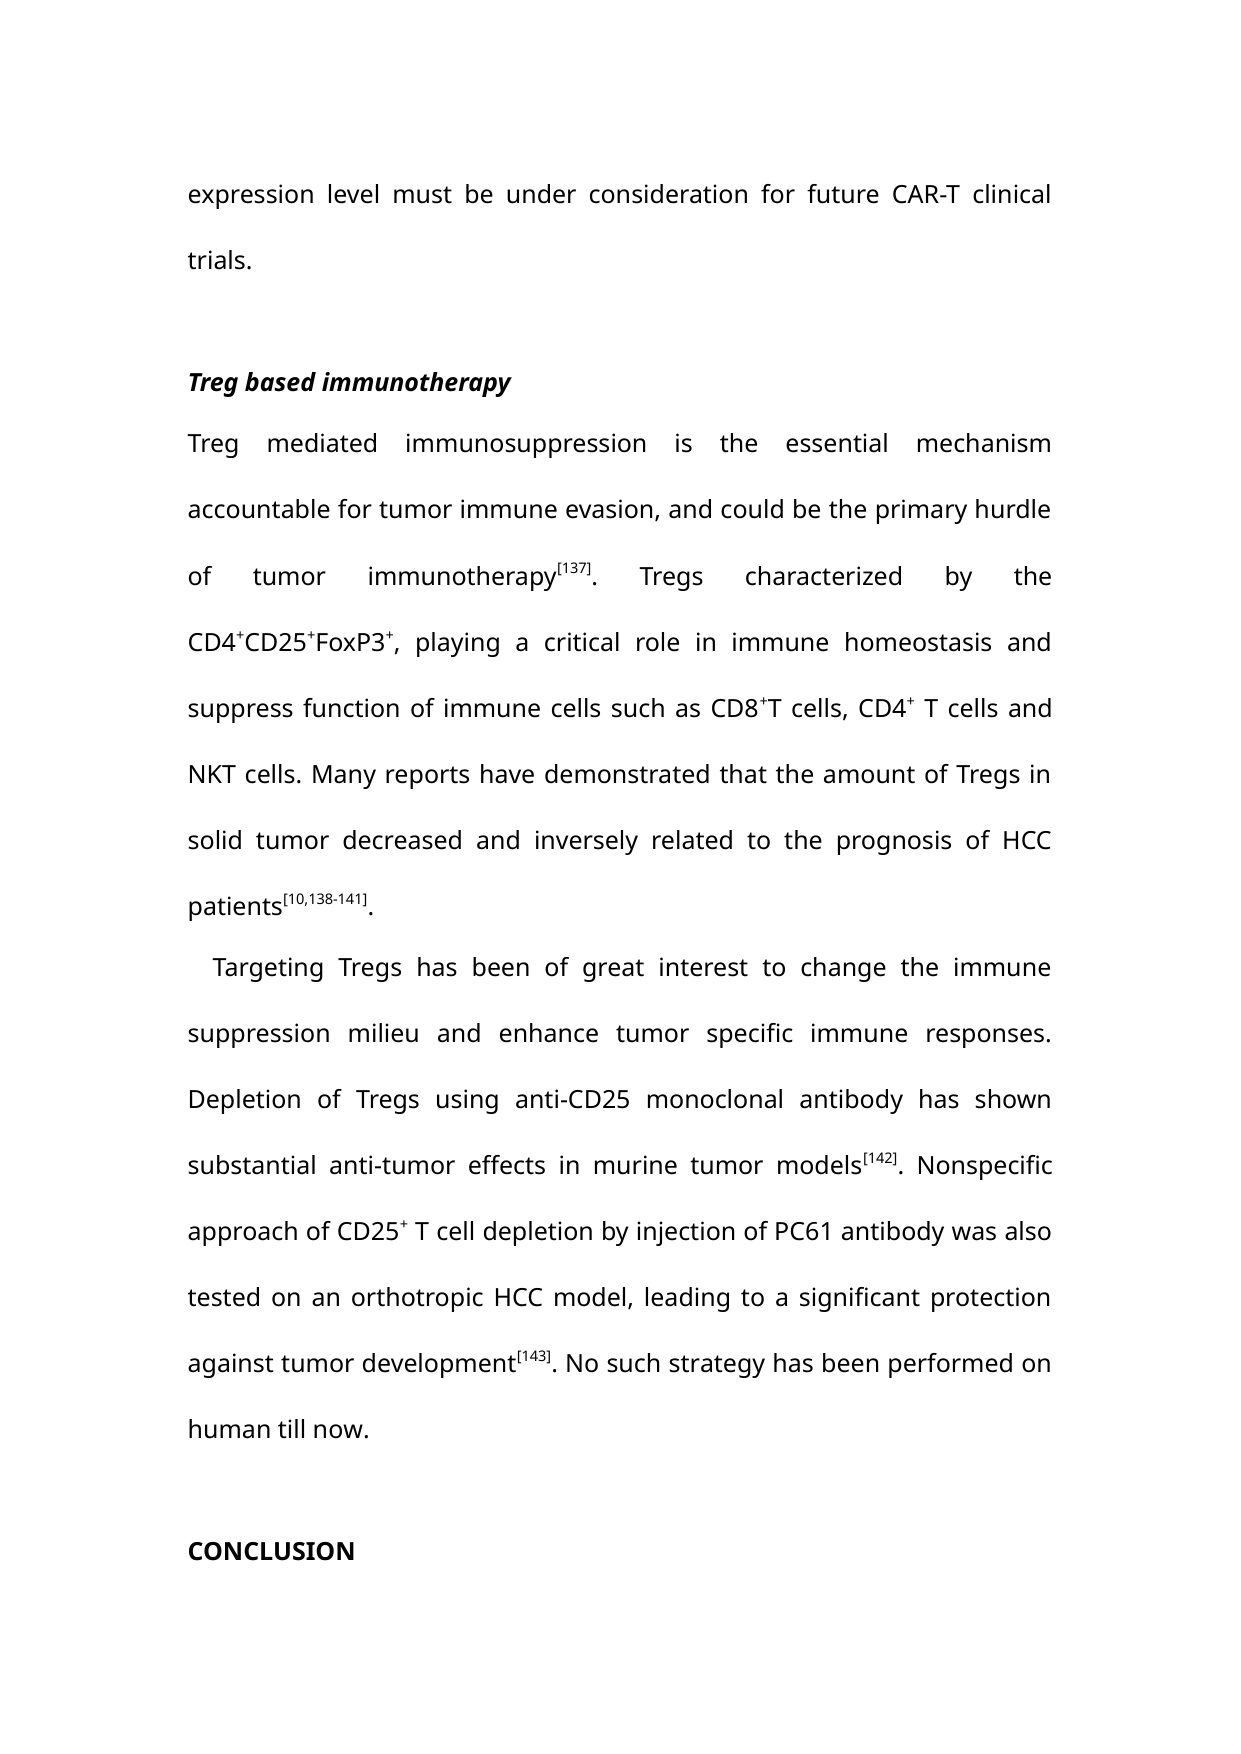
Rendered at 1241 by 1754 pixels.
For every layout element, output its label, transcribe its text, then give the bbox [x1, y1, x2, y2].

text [187, 172, 1053, 282]
text Treg based immunotherapy [187, 360, 1053, 404]
text Targeting Tregs has been of great interest to change the immune suppression milieu and enhance tumor specific immune responses. Depletion of Tregs using anti-CD25 monoclonal antibody has shown substantial anti-tumor effects in murine tumor models[142]. Nonspecific approach of CD25+ T cell depletion by injection of PC61 antibody was also tested on an orthotropic HCC model, leading to a significant protection against tumor development[143]. No such strategy has been performed on human till now. [187, 944, 1053, 1451]
text CONCLUSION [187, 1529, 1053, 1573]
text Treg mediated immunosuppression is the essential mechanism accountable for tumor immune evasion, and could be the primary hurdle of tumor immunotherapy[137]. Tregs characterized by the CD4+CD25+FoxP3+, playing a critical role in immune homeostasis and suppress function of immune cells such as CD8+T cells, CD4+ T cells and NKT cells. Many reports have demonstrated that the amount of Tregs in solid tumor decreased and inversely related to the prognosis of HCC patients[10,138-141]. [187, 421, 1053, 927]
